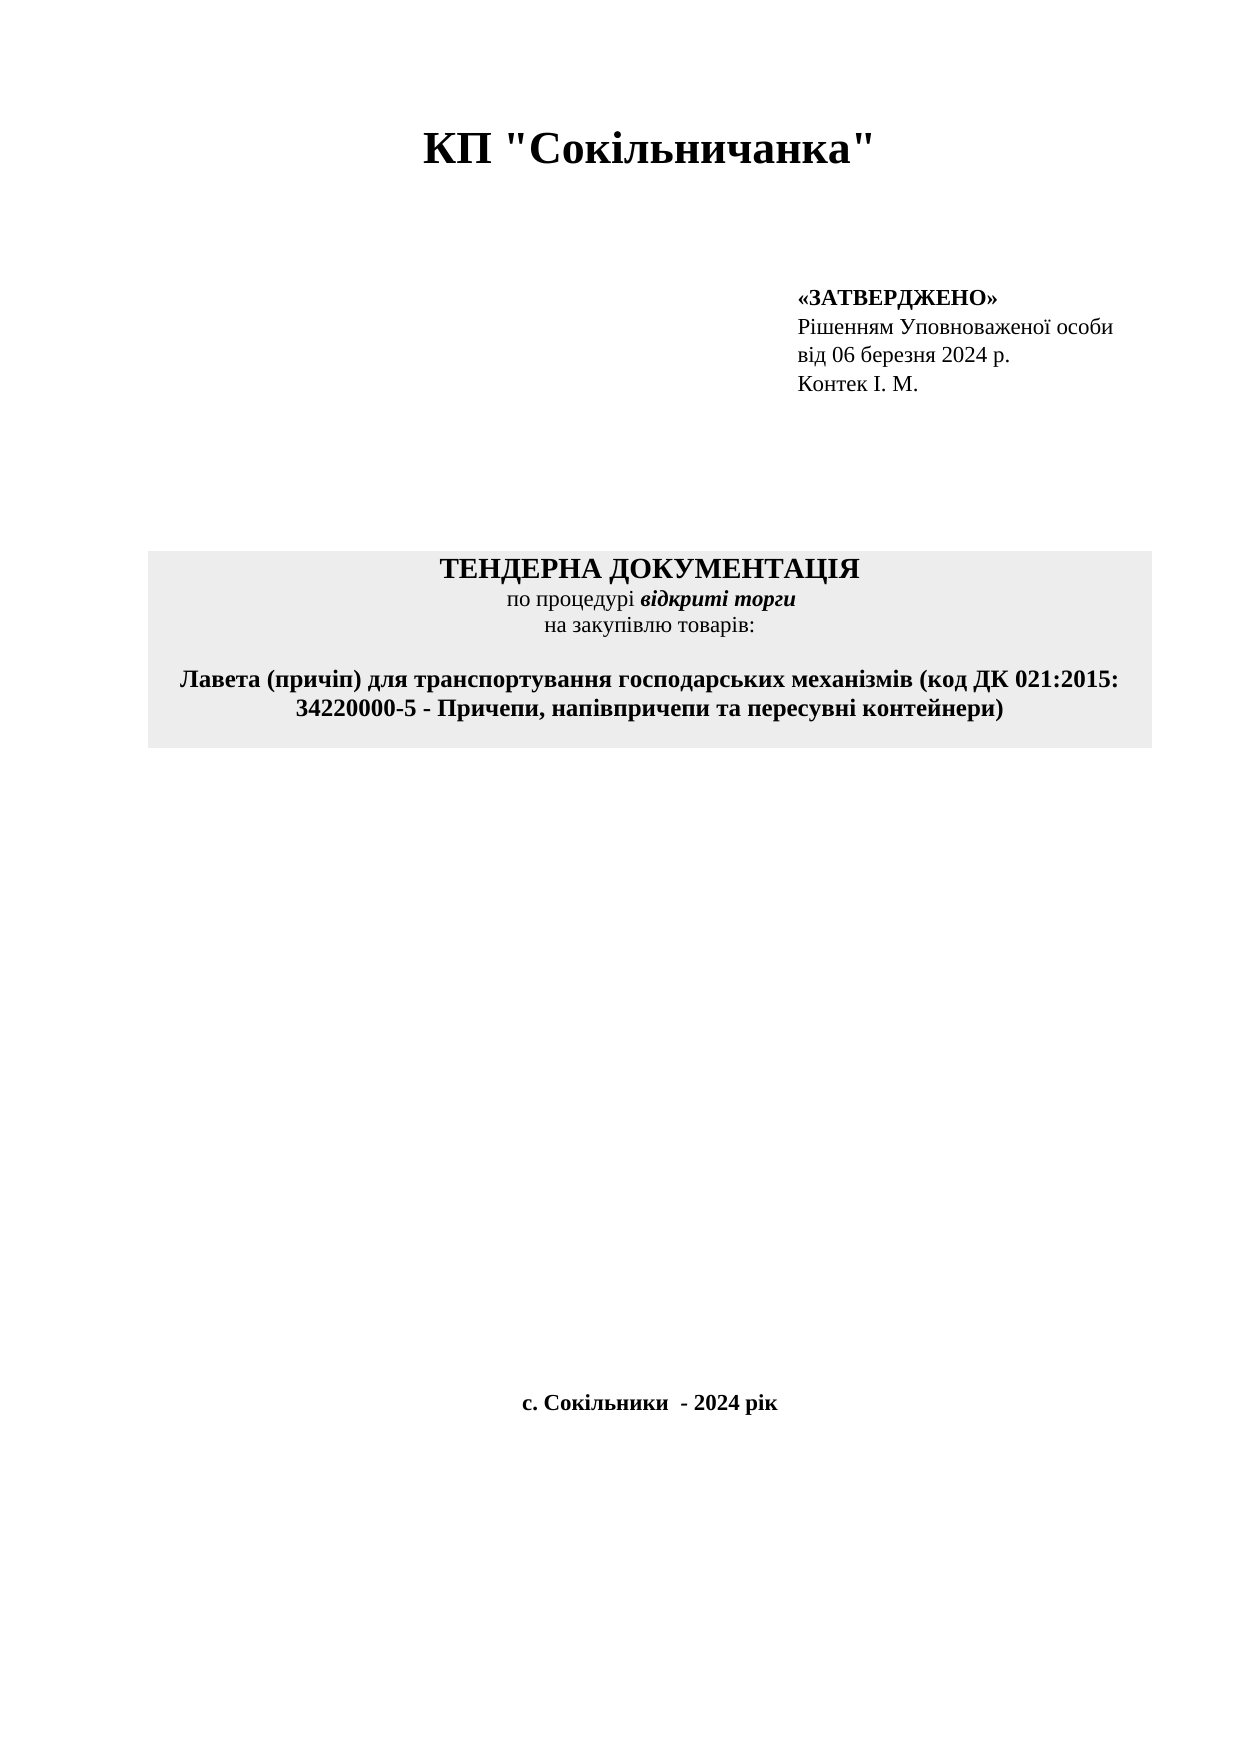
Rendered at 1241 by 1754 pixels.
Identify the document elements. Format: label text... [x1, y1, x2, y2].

text Контек І. М. [148, 369, 1152, 396]
text на закупівлю товарів: [148, 611, 1152, 638]
text «ЗАТВЕРДЖЕНО» [148, 284, 1152, 311]
text КП "Сокільничанка" [148, 121, 1152, 173]
text ТЕНДЕРНА ДОКУМЕНТАЦІЯ [148, 551, 1152, 585]
text від 06 березня 2024 р. [148, 341, 1152, 367]
text с. Сокільники - 2024 рік [148, 1389, 1152, 1415]
text по процедурі відкриті торги [148, 585, 1152, 611]
text Рішенням Уповноваженої особи [148, 313, 1152, 339]
text Лавета (причіп) для транспортування господарських механізмів (код ДК 021:2015: 34220000-5 - Причепи, напівпричепи та пересувні контейнери) [148, 664, 1152, 721]
